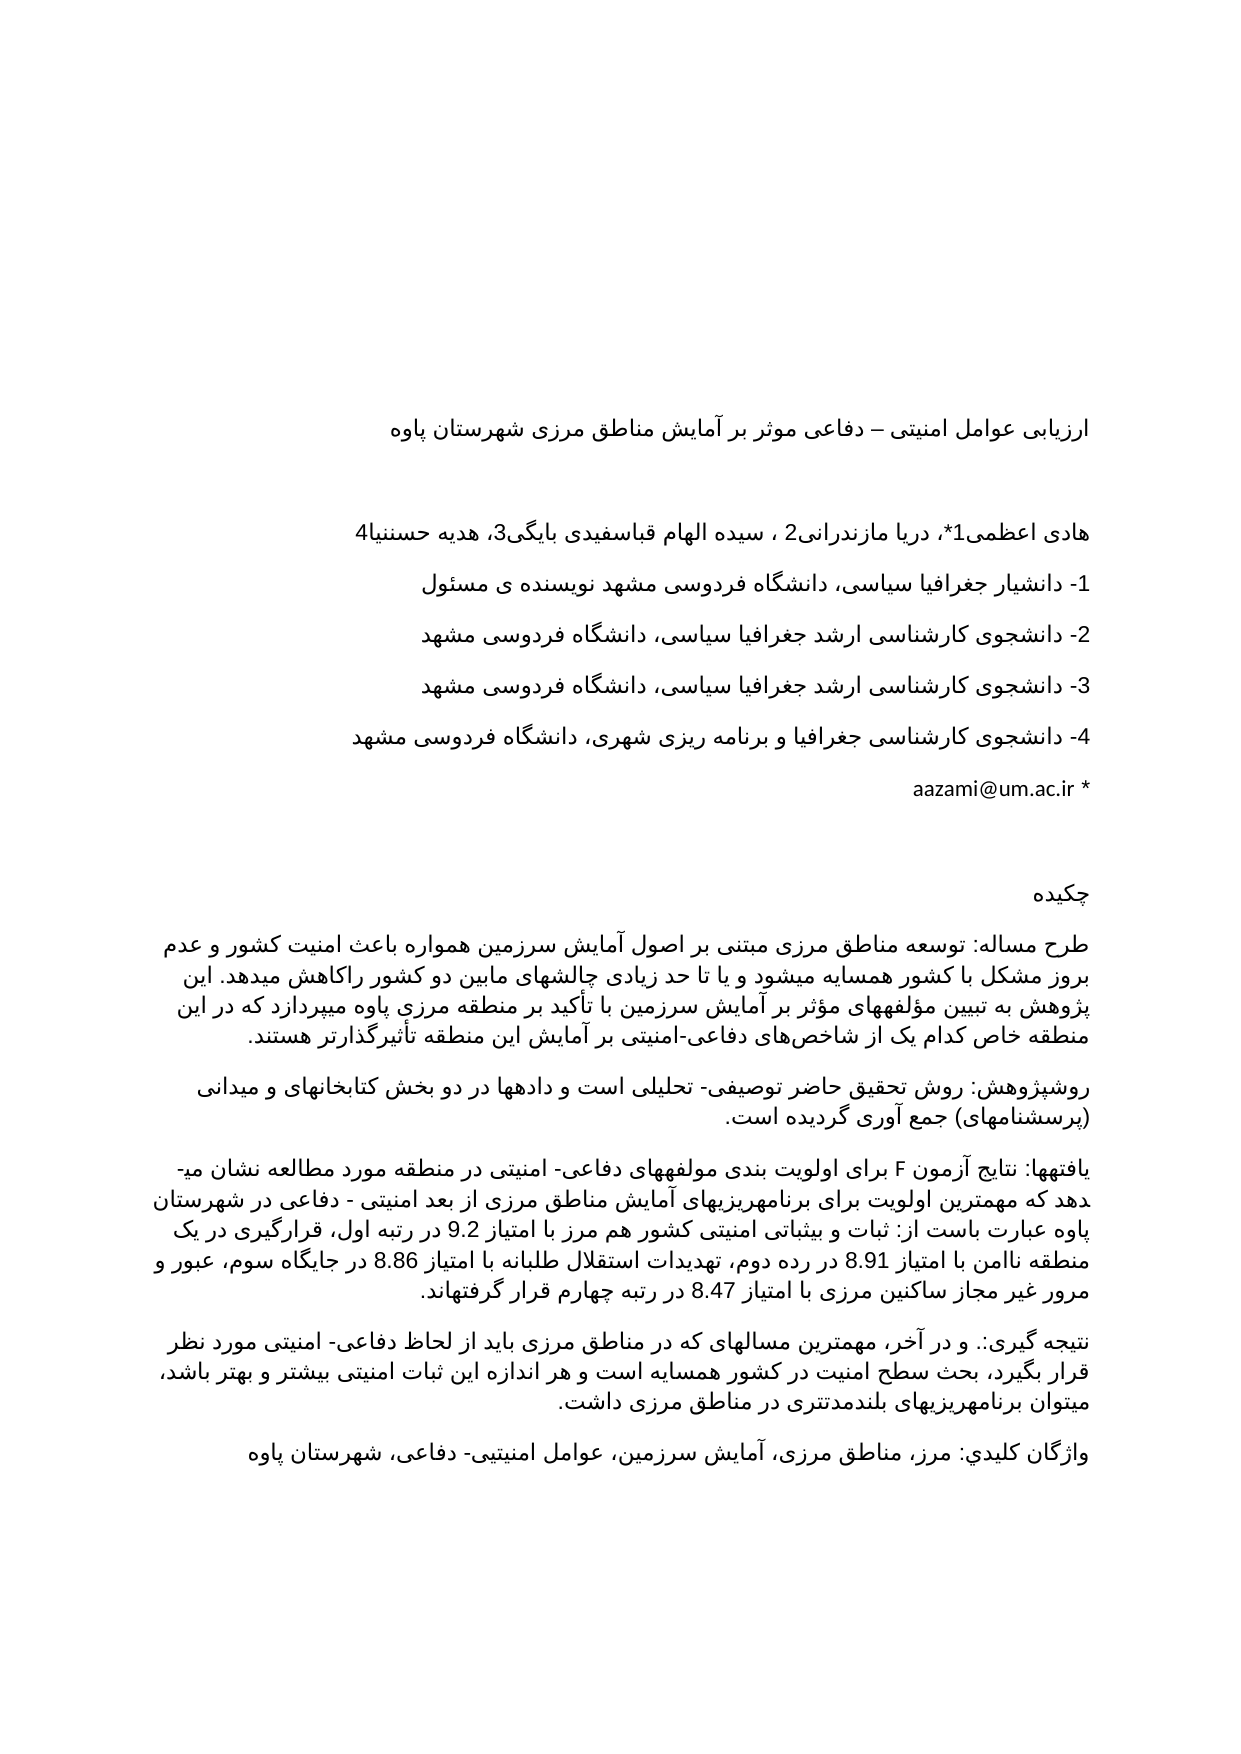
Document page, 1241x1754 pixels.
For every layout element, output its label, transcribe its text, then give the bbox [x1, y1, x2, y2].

text طرح مساله: توسعه مناطق مرزی مبتنی بر اصول آمایش سرزمین همواره باعث امنیت کشور و عدم بروز مشکل با کشور همسایه میشود و یا تا حد زیادی چالشهای مابین دو کشور راکاهش میدهد. این پژوهش به تبیین مؤلفههای مؤثر بر آمایش سرزمین با تأکید بر منطقه مرزی پاوه میپردازد که در این منطقه خاص کدام یک از شاخص‌های دفاعی-امنیتی بر آمایش این منطقه تأثیرگذارتر هستند. [150, 931, 1090, 1048]
text نتیجه گیری:. و در آخر، مهمترین مسالهای که در مناطق مرزی باید از لحاظ دفاعی- امنیتی مورد نظر قرار بگیرد، بحث سطح امنیت در کشور همسایه است و هر اندازه این ثبات امنیتی بیشتر و بهتر باشد، میتوان برنامهریزیهای بلندمدتتری در مناطق مرزی داشت. [150, 1328, 1090, 1415]
text روشپژوهش: روش تحقیق حاضر توصیفی- تحلیلی است و دادهها در دو بخش کتابخانهای و میدانی (پرسشنامهای) جمع آوری گردیده است. [150, 1073, 1090, 1130]
text 4- دانشجوی کارشناسی جغرافیا و برنامه ریزی شهری، دانشگاه فردوسی مشهد [150, 723, 1090, 750]
text 1- دانشیار جغرافیا سیاسی، دانشگاه فردوسی مشهد نویسنده ی مسئول [150, 570, 1090, 597]
text 2- دانشجوی کارشناسی ارشد جغرافیا سیاسی، دانشگاه فردوسی مشهد [150, 621, 1090, 648]
text * aazami@um.ac.ir [150, 774, 1090, 802]
text 3- دانشجوی کارشناسی ارشد جغرافیا سیاسی، دانشگاه فردوسی مشهد [150, 672, 1090, 699]
text هادی اعظمی1*، دریا مازندرانی2 ، سیده الهام قباسفیدی بایگی3، هدیه حسننیا4 [150, 519, 1090, 546]
text واژگان كليدي: مرز، مناطق مرزی، آمایش سرزمین، عوامل امنیتیی- دفاعی، شهرستان پاوه [150, 1439, 1090, 1466]
text یافتهها: نتایج آزمون F برای اولویت بندی مولفههای دفاعی- امنیتی در منطقه مورد مطالعه نشان میدهد که مهمترین اولویت برای برنامهریزیهای آمایش مناطق مرزی از بعد امنیتی - دفاعی در شهرستان پاوه عبارت باست از: ثبات و بیثباتی امنیتی کشور هم مرز با امتیاز 9.2 در رتبه اول، قرارگیری در یک منطقه ناامن با امتیاز 8.91 در رده دوم، تهدیدات استقلال طلبانه با امتیاز 8.86 در جایگاه سوم، عبور و مرور غیر مجاز ساکنین مرزی با امتیاز 8.47 در رتبه چهارم قرار گرفتهاند. [150, 1154, 1090, 1303]
text چکيده [150, 880, 1090, 907]
text ارزیابی عوامل امنیتی – دفاعی موثر بر آمایش مناطق مرزی شهرستان پاوه [150, 415, 1090, 441]
